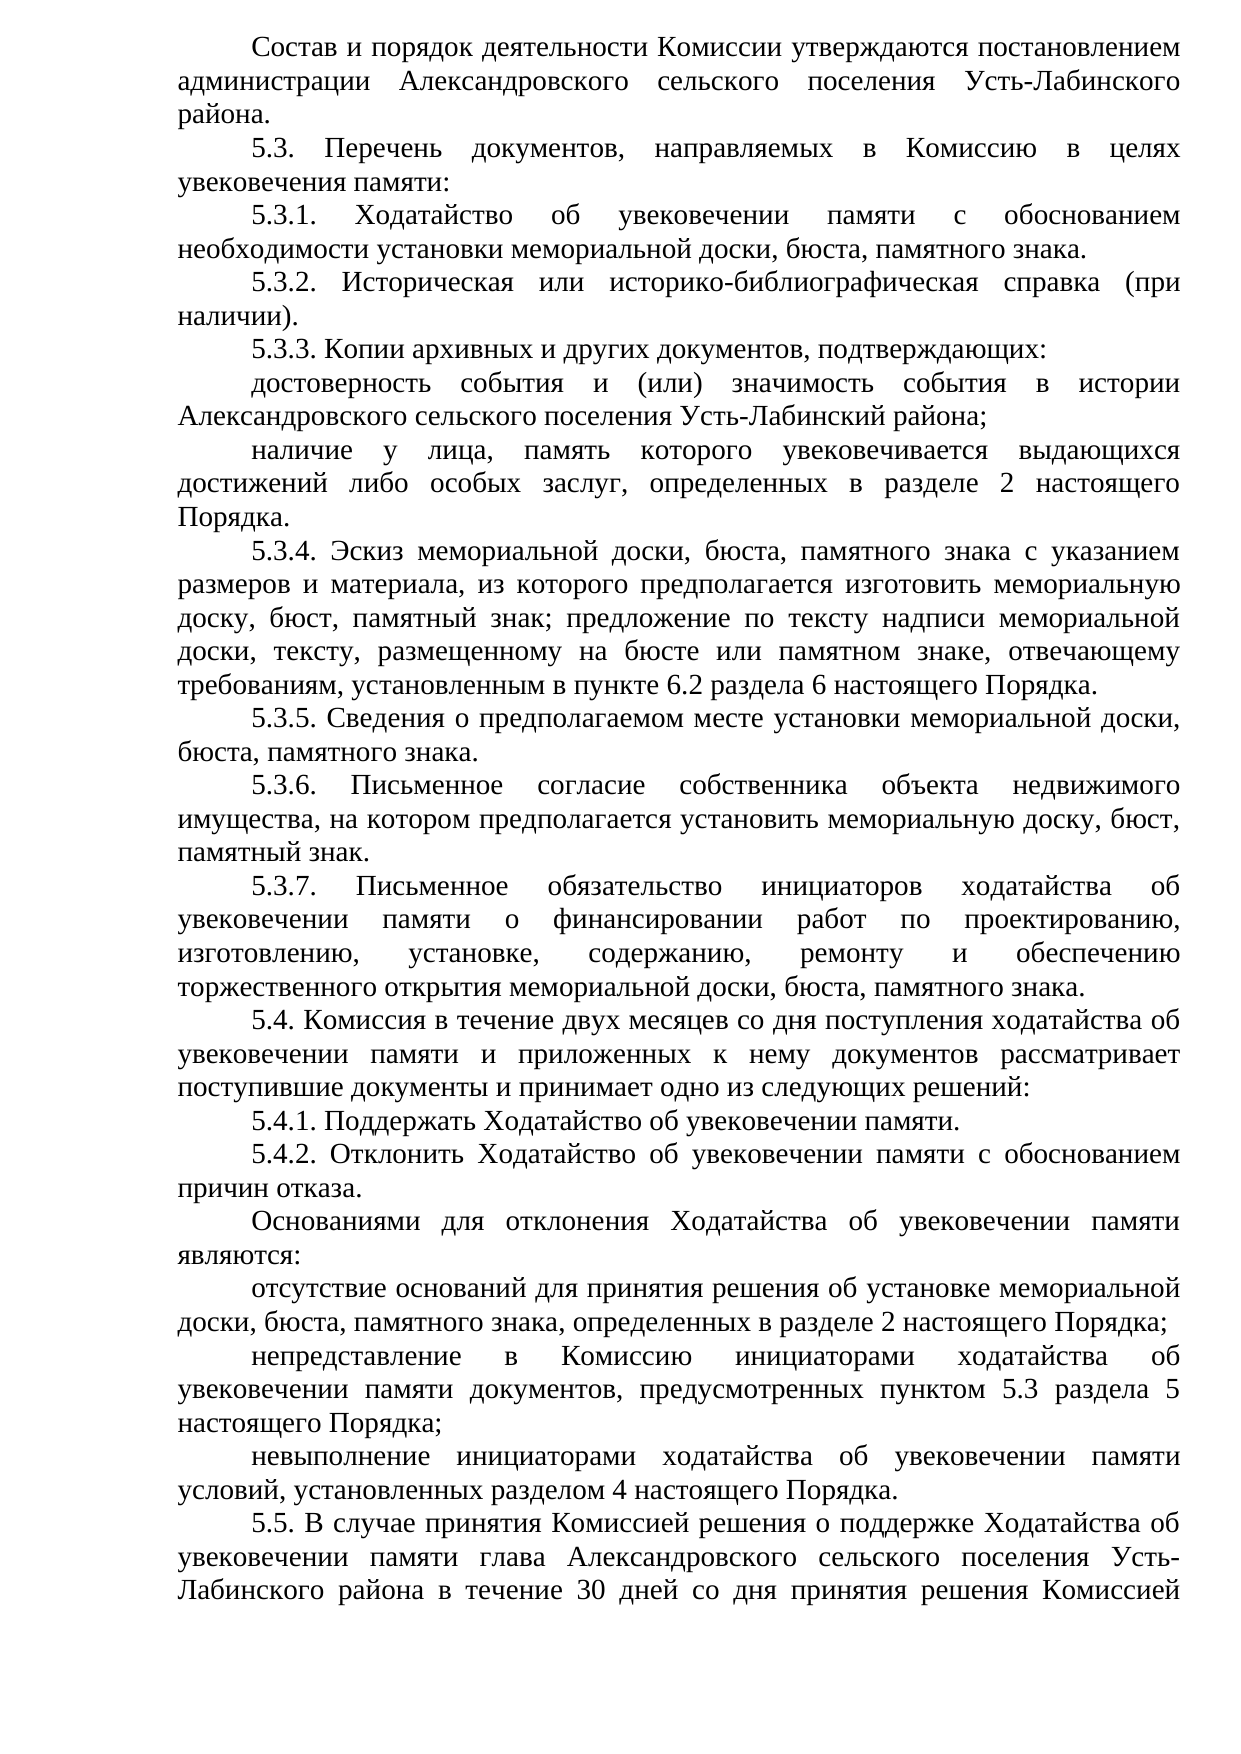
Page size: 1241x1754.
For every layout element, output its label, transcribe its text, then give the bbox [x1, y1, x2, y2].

text 5.3.1. Ходатайство об увековечении памяти с обоснованием необходимости установки мемориальной доски, бюста, памятного знака. [177, 197, 1181, 264]
text 5.4.2. Отклонить Ходатайство об увековечении памяти с обоснованием причин отказа. [177, 1136, 1181, 1203]
text невыполнение инициаторами ходатайства об увековечении памяти условий, установленных разделом 4 настоящего Порядка. [177, 1438, 1181, 1505]
text Основаниями для отклонения Ходатайства об увековечении памяти являются: [177, 1203, 1181, 1271]
text Состав и порядок деятельности Комиссии утверждаются постановлением администрации Александровского сельского поселения Усть-Лабинского района. [177, 29, 1181, 130]
text достоверность события и (или) значимость события в истории Александровского сельского поселения Усть-Лабинский района; [177, 365, 1181, 432]
text 5.3.4. Эскиз мемориальной доски, бюста, памятного знака с указанием размеров и материала, из которого предполагается изготовить мемориальную доску, бюст, памятный знак; предложение по тексту надписи мемориальной доски, тексту, размещенному на бюсте или памятном знаке, отвечающему требованиям, установленным в пункте 6.2 раздела 6 настоящего Порядка. [177, 533, 1181, 700]
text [177, 1505, 1181, 1606]
text наличие у лица, память которого увековечивается выдающихся достижений либо особых заслуг, определенных в разделе 2 настоящего Порядка. [177, 432, 1181, 533]
text 5.3.3. Копии архивных и других документов, подтверждающих: [177, 331, 1181, 365]
text 5.3.2. Историческая или историко-библиографическая справка (при наличии). [177, 264, 1181, 331]
text 5.3.6. Письменное согласие собственника объекта недвижимого имущества, на котором предполагается установить мемориальную доску, бюст, памятный знак. [177, 767, 1181, 868]
text 5.3.7. Письменное обязательство инициаторов ходатайства об увековечении памяти о финансировании работ по проектированию, изготовлению, установке, содержанию, ремонту и обеспечению торжественного открытия мемориальной доски, бюста, памятного знака. [177, 868, 1181, 1002]
text непредставление в Комиссию инициаторами ходатайства об увековечении памяти документов, предусмотренных пунктом 5.3 раздела 5 настоящего Порядка; [177, 1338, 1181, 1438]
text 5.3. Перечень документов, направляемых в Комиссию в целях увековечения памяти: [177, 130, 1181, 197]
text 5.3.5. Сведения о предполагаемом месте установки мемориальной доски, бюста, памятного знака. [177, 700, 1181, 767]
text отсутствие оснований для принятия решения об установке мемориальной доски, бюста, памятного знака, определенных в разделе 2 настоящего Порядка; [177, 1271, 1181, 1338]
text 5.4. Комиссия в течение двух месяцев со дня поступления ходатайства об увековечении памяти и приложенных к нему документов рассматривает поступившие документы и принимает одно из следующих решений: [177, 1002, 1181, 1103]
text 5.4.1. Поддержать Ходатайство об увековечении памяти. [177, 1103, 1181, 1136]
